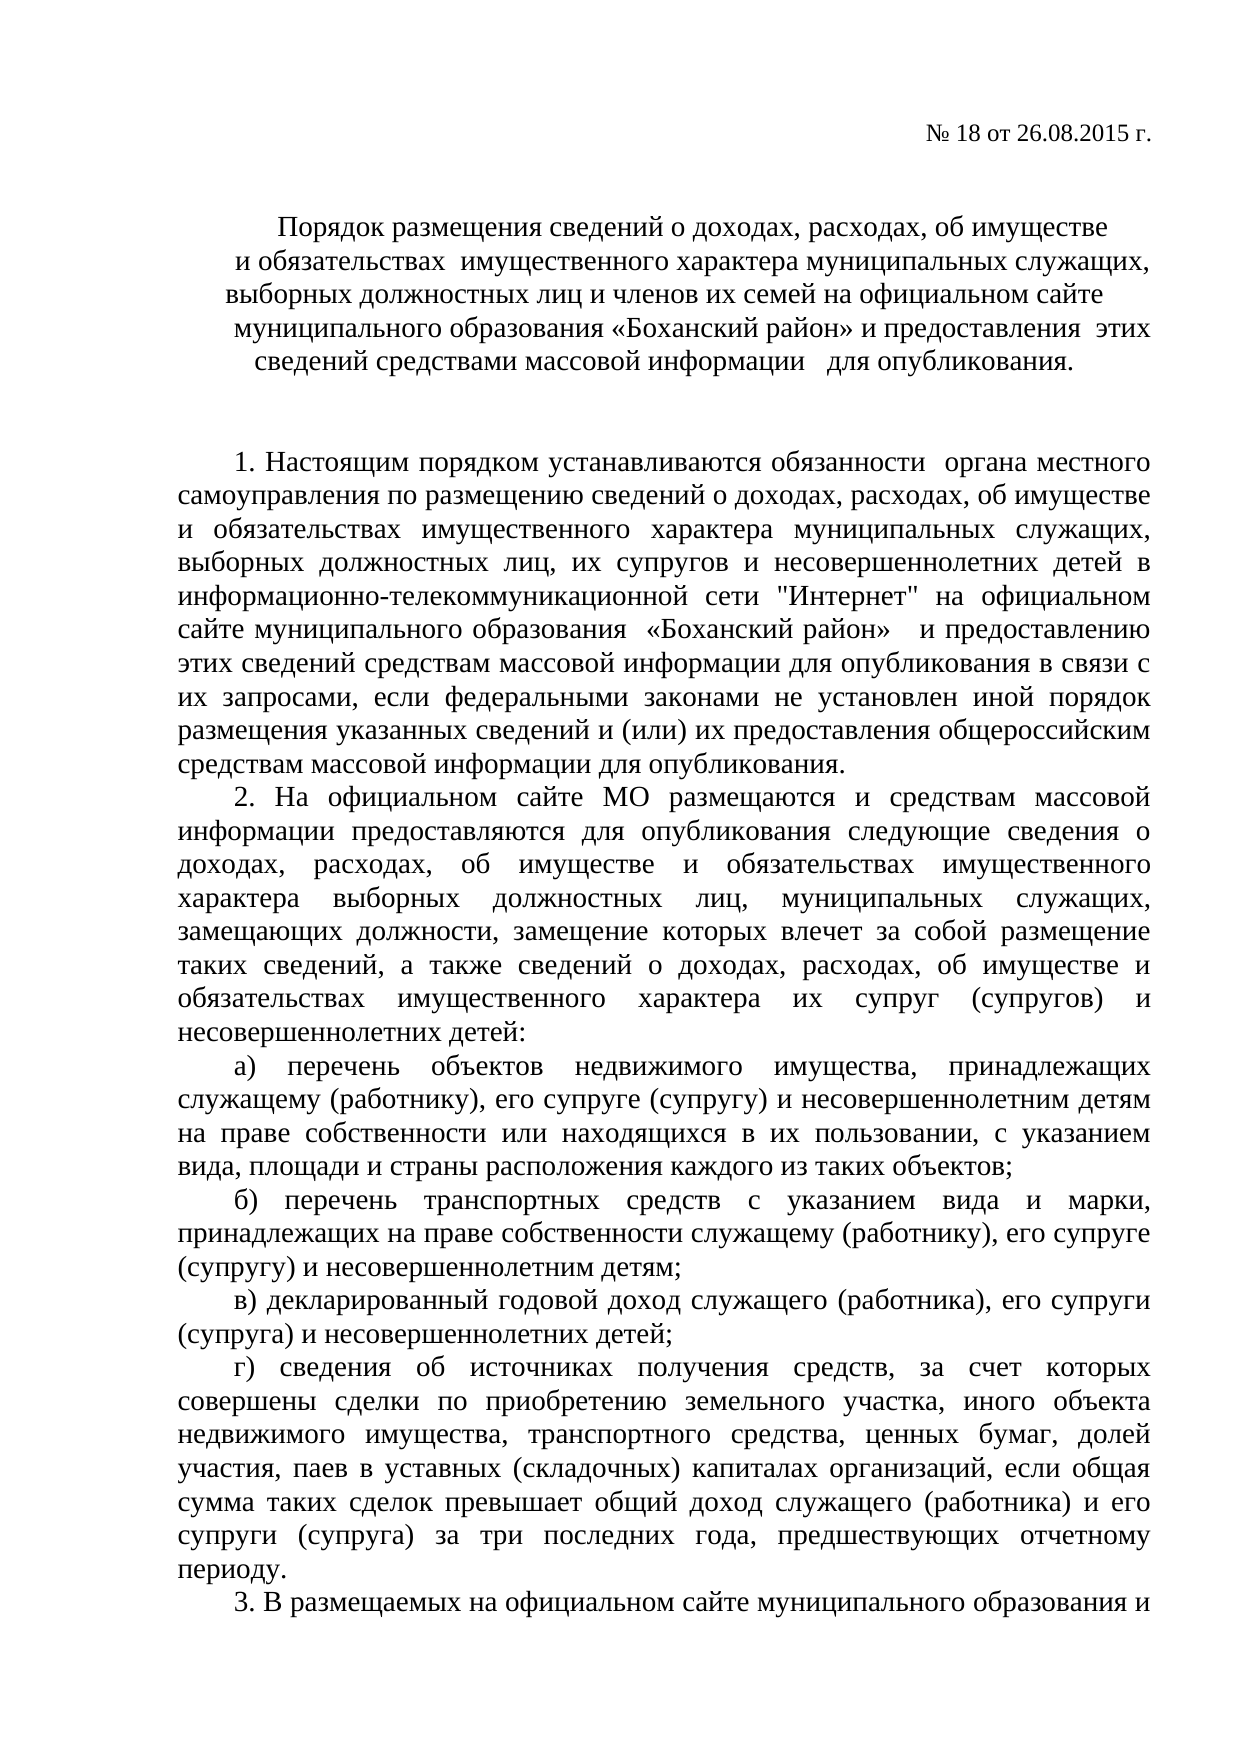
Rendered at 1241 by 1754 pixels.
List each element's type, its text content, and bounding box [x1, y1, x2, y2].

text и обязательствах имущественного характера муниципальных служащих, выборных должностных лиц и членов их семей на официальном сайте [177, 243, 1152, 310]
text б) перечень транспортных средств с указанием вида и марки, принадлежащих на праве собственности служащему (работнику), его супруге (супругу) и несовершеннолетним детям; [177, 1182, 1152, 1282]
text 1. Настоящим порядком устанавливаются обязанности органа местного самоуправления по размещению сведений о доходах, расходах, об имуществе и обязательствах имущественного характера муниципальных служащих, выборных должностных лиц, их супругов и несовершеннолетних детей в информационно-телекоммуникационной сети "Интернет" на официальном сайте муниципального образования «Боханский район» и предоставлению этих сведений средствам массовой информации для опубликования в связи с их запросами, если федеральными законами не установлен иной порядок размещения указанных сведений и (или) их предоставления общероссийским средствам массовой информации для опубликования. [177, 444, 1152, 779]
text г) сведения об источниках получения средств, за счет которых совершены сделки по приобретению земельного участка, иного объекта недвижимого имущества, транспортного средства, ценных бумаг, долей участия, паев в уставных (складочных) капиталах организаций, если общая сумма таких сделок превышает общий доход служащего (работника) и его супруги (супруга) за три последних года, предшествующих отчетному периоду. [177, 1349, 1152, 1584]
text № 18 от 26.08.2015 г. [177, 118, 1152, 147]
text 2. На официальном сайте МО размещаются и средствам массовой информации предоставляются для опубликования следующие сведения о доходах, расходах, об имуществе и обязательствах имущественного характера выборных должностных лиц, муниципальных служащих, замещающих должности, замещение которых влечет за собой размещение таких сведений, а также сведений о доходах, расходах, об имуществе и обязательствах имущественного характера их супруг (супругов) и несовершеннолетних детей: [177, 779, 1152, 1048]
text муниципального образования «Боханский район» и предоставления этих сведений средствами массовой информации для опубликования. [177, 310, 1152, 377]
text Порядок размещения сведений о доходах, расходах, об имуществе [177, 209, 1152, 243]
text а) перечень объектов недвижимого имущества, принадлежащих служащему (работнику), его супруге (супругу) и несовершеннолетним детям на праве собственности или находящихся в их пользовании, с указанием вида, площади и страны расположения каждого из таких объектов; [177, 1048, 1152, 1182]
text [177, 1584, 1152, 1618]
text в) декларированный годовой доход служащего (работника), его супруги (супруга) и несовершеннолетних детей; [177, 1282, 1152, 1349]
